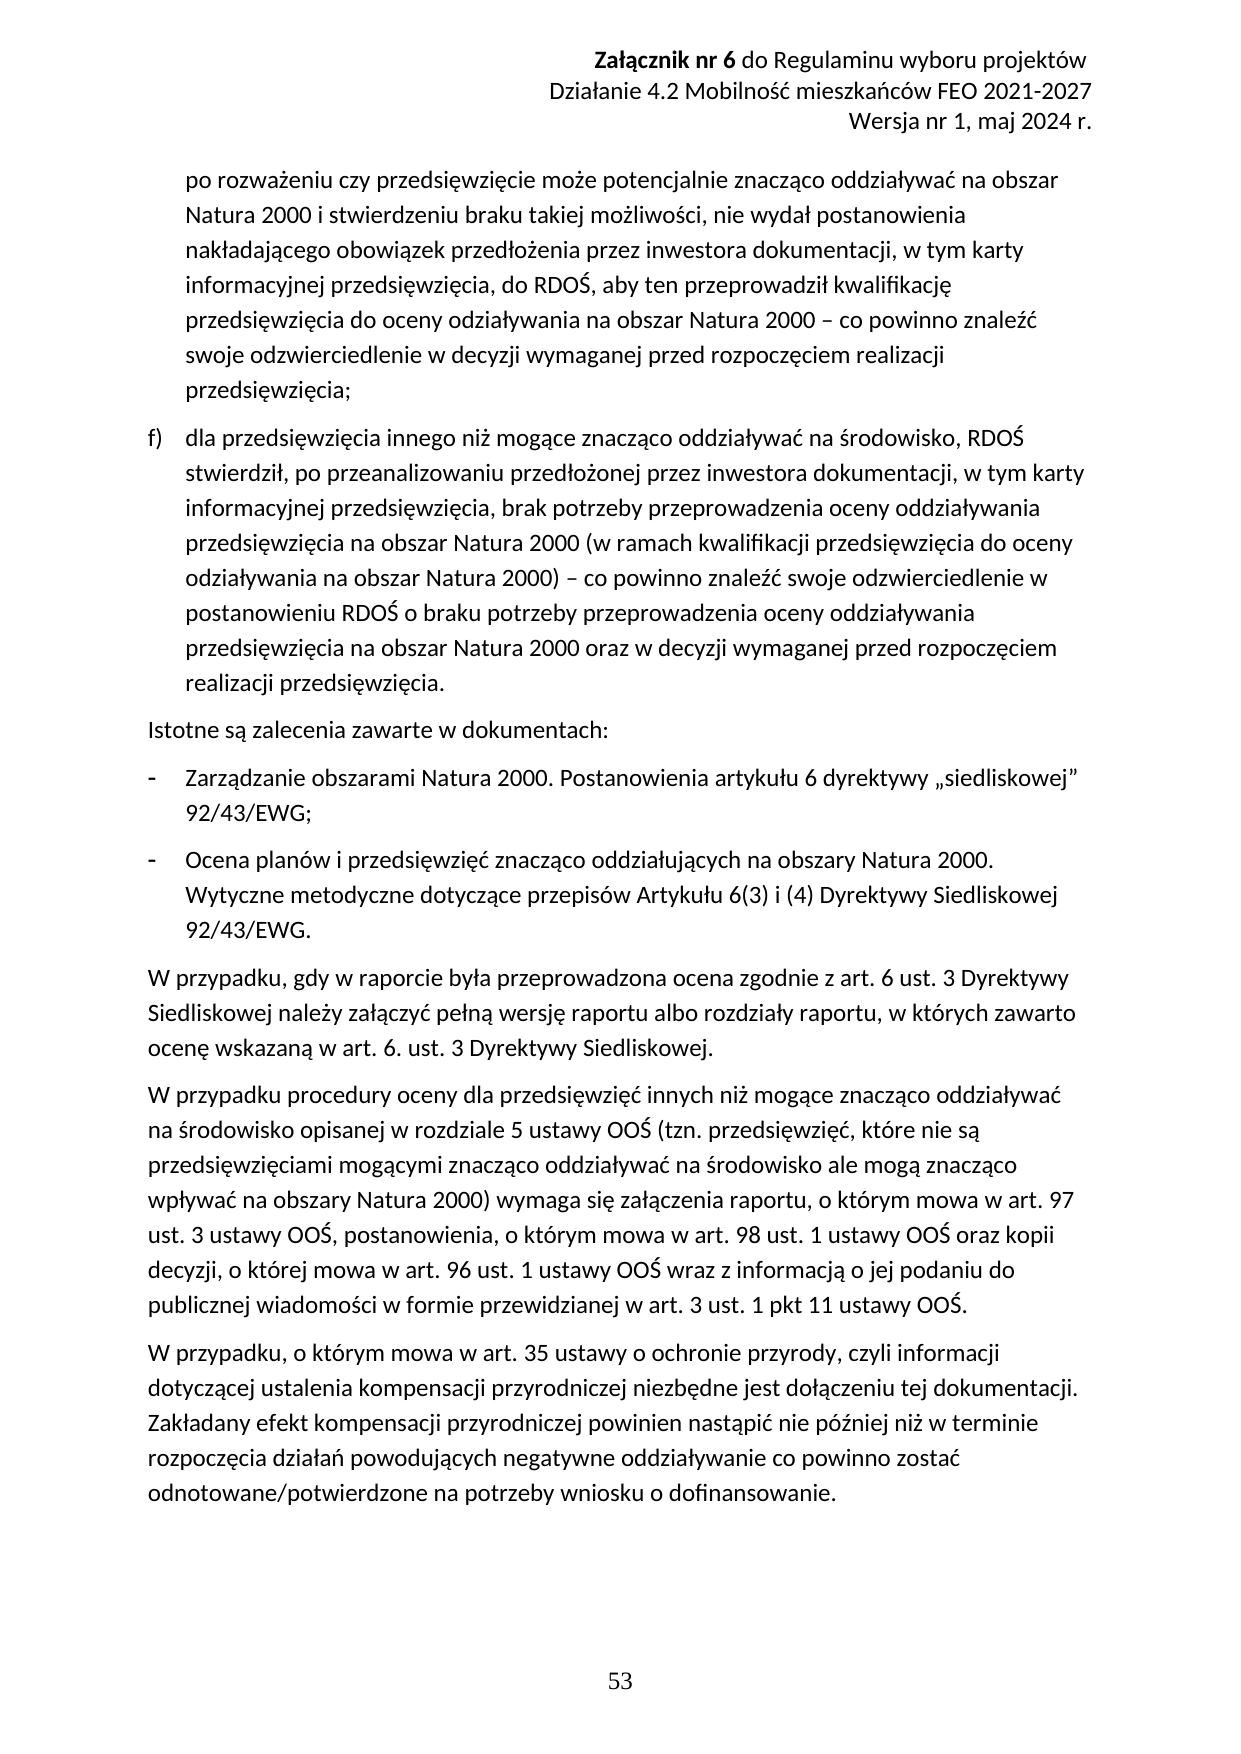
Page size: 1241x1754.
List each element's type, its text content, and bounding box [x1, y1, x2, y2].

list dla przedsięwzięcia innego niż mogące znacząco oddziaływać na środowisko, RDOŚ stwierdził, po przeanalizowaniu przedłożonej przez inwestora dokumentacji, w tym karty informacyjnej przedsięwzięcia, brak potrzeby przeprowadzenia oceny oddziaływania przedsięwzięcia na obszar Natura 2000 (w ramach kwalifikacji przedsięwzięcia do oceny odziaływania na obszar Natura 2000) – co powinno znaleźć swoje odzwierciedlenie w postanowieniu RDOŚ o braku potrzeby przeprowadzenia oceny oddziaływania przedsięwzięcia na obszar Natura 2000 oraz w decyzji wymaganej przed rozpoczęciem realizacji przedsięwzięcia. [148, 422, 1092, 698]
list Zarządzanie obszarami Natura 2000. Postanowienia artykułu 6 dyrektywy „siedliskowej” 92/43/EWG; [148, 762, 1092, 828]
list Ocena planów i przedsięwzięć znacząco oddziałujących na obszary Natura 2000. Wytyczne metodyczne dotyczące przepisów Artykułu 6(3) i (4) Dyrektywy Siedliskowej 92/43/EWG. [148, 844, 1092, 945]
text W przypadku procedury oceny dla przedsięwzięć innych niż mogące znacząco oddziaływać na środowisko opisanej w rozdziale 5 ustawy OOŚ (tzn. przedsięwzięć, które nie są przedsięwzięciami mogącymi znacząco oddziaływać na środowisko ale mogą znacząco wpływać na obszary Natura 2000) wymaga się załączenia raportu, o którym mowa w art. 97 ust. 3 ustawy OOŚ, postanowienia, o którym mowa w art. 98 ust. 1 ustawy OOŚ oraz kopii decyzji, o której mowa w art. 96 ust. 1 ustawy OOŚ wraz z informacją o jej podaniu do publicznej wiadomości w formie przewidzianej w art. 3 ust. 1 pkt 11 ustawy OOŚ. [148, 1079, 1092, 1320]
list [148, 164, 1092, 405]
text W przypadku, gdy w raporcie była przeprowadzona ocena zgodnie z art. 6 ust. 3 Dyrektywy Siedliskowej należy załączyć pełną wersję raportu albo rozdziały raportu, w których zawarto ocenę wskazaną w art. 6. ust. 3 Dyrektywy Siedliskowej. [148, 962, 1092, 1063]
text W przypadku, o którym mowa w art. 35 ustawy o ochronie przyrody, czyli informacji dotyczącej ustalenia kompensacji przyrodniczej niezbędne jest dołączeniu tej dokumentacji. Zakładany efekt kompensacji przyrodniczej powinien nastąpić nie później niż w terminie rozpoczęcia działań powodujących negatywne oddziaływanie co powinno zostać odnotowane/potwierdzone na potrzeby wniosku o dofinansowanie. [148, 1337, 1092, 1508]
text Istotne są zalecenia zawarte w dokumentach: [148, 714, 1092, 745]
